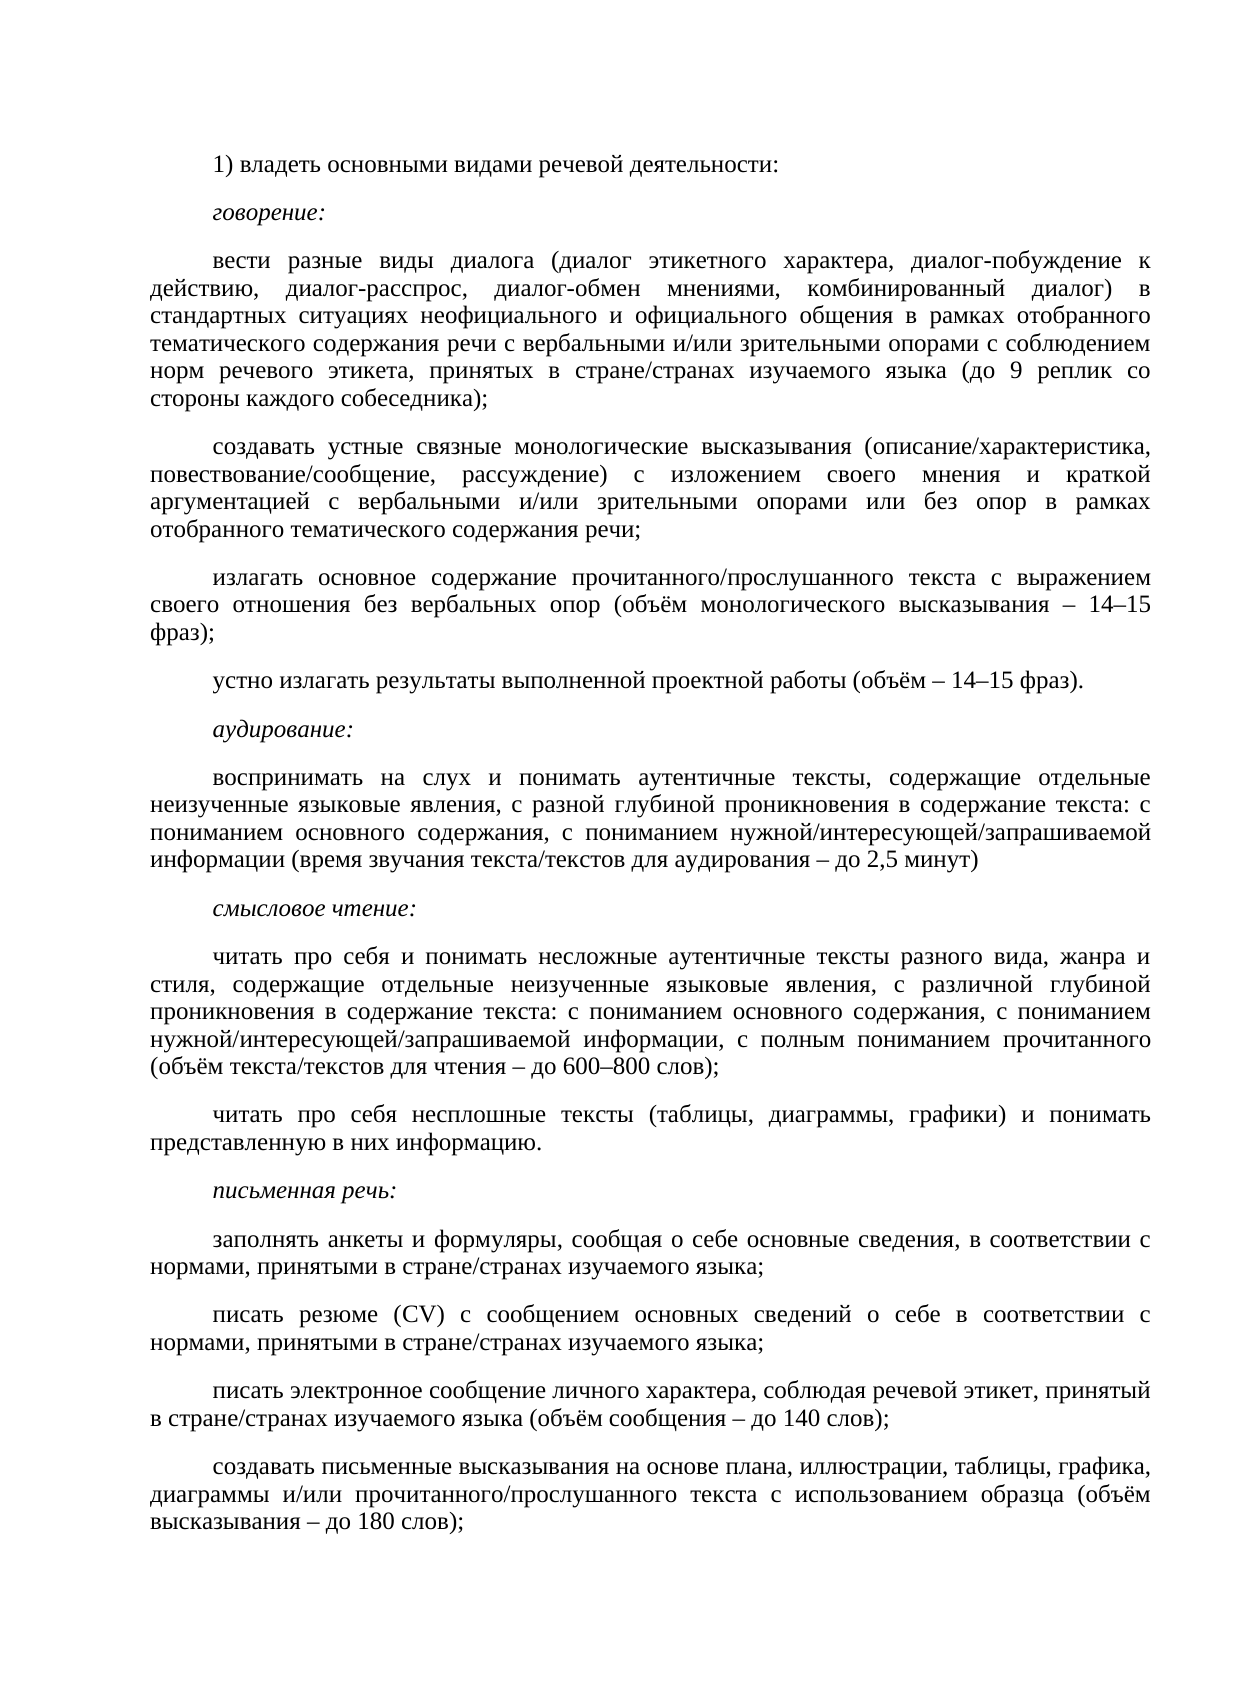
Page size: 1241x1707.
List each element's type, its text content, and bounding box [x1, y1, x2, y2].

text писать электронное сообщение личного характера, соблюдая речевой этикет, принятый в стране/странах изучаемого языка (объём сообщения – до 140 слов); [150, 1377, 1152, 1432]
text смысловое чтение: [150, 894, 1152, 922]
text 1) владеть основными видами речевой деятельности: [150, 150, 1152, 177]
text создавать устные связные монологические высказывания (описание/характеристика, повествование/сообщение, рассуждение) с изложением своего мнения и краткой аргументацией с вербальными и/или зрительными опорами или без опор в рамках отобранного тематического содержания речи; [150, 432, 1152, 542]
text говорение: [150, 198, 1152, 226]
text письменная речь: [150, 1177, 1152, 1204]
text воспринимать на слух и понимать аутентичные тексты, содержащие отдельные неизученные языковые явления, с разной глубиной проникновения в содержание текста: с пониманием основного содержания, с пониманием нужной/интересующей/запрашиваемой информации (время звучания текста/текстов для аудирования – до 2,5 минут) [150, 763, 1152, 873]
text создавать письменные высказывания на основе плана, иллюстрации, таблицы, графика, диаграммы и/или прочитанного/прослушанного текста с использованием образца (объём высказывания – до 180 слов); [150, 1452, 1152, 1535]
text аудирование: [150, 715, 1152, 742]
text устно излагать результаты выполненной проектной работы (объём – 14–15 фраз). [150, 667, 1152, 694]
text писать резюме (CV) с сообщением основных сведений о себе в соответствии с нормами, принятыми в стране/странах изучаемого языка; [150, 1301, 1152, 1356]
text вести разные виды диалога (диалог этикетного характера, диалог-побуждение к действию, диалог-расспрос, диалог-обмен мнениями, комбинированный диалог) в стандартных ситуациях неофициального и официального общения в рамках отобранного тематического содержания речи с вербальными и/или зрительными опорами с соблюдением норм речевого этикета, принятых в стране/странах изучаемого языка (до 9 реплик со стороны каждого собеседника); [150, 247, 1152, 412]
text читать про себя и понимать несложные аутентичные тексты разного вида, жанра и стиля, содержащие отдельные неизученные языковые явления, с различной глубиной проникновения в содержание текста: с пониманием основного содержания, с пониманием нужной/интересующей/запрашиваемой информации, с полным пониманием прочитанного (объём текста/текстов для чтения – до 600–800 слов); [150, 942, 1152, 1080]
text читать про себя несплошные тексты (таблицы, диаграммы, графики) и понимать представленную в них информацию. [150, 1101, 1152, 1156]
text излагать основное содержание прочитанного/прослушанного текста с выражением своего отношения без вербальных опор (объём монологического высказывания – 14–15 фраз); [150, 563, 1152, 646]
text заполнять анкеты и формуляры, сообщая о себе основные сведения, в соответствии с нормами, принятыми в стране/странах изучаемого языка; [150, 1225, 1152, 1280]
